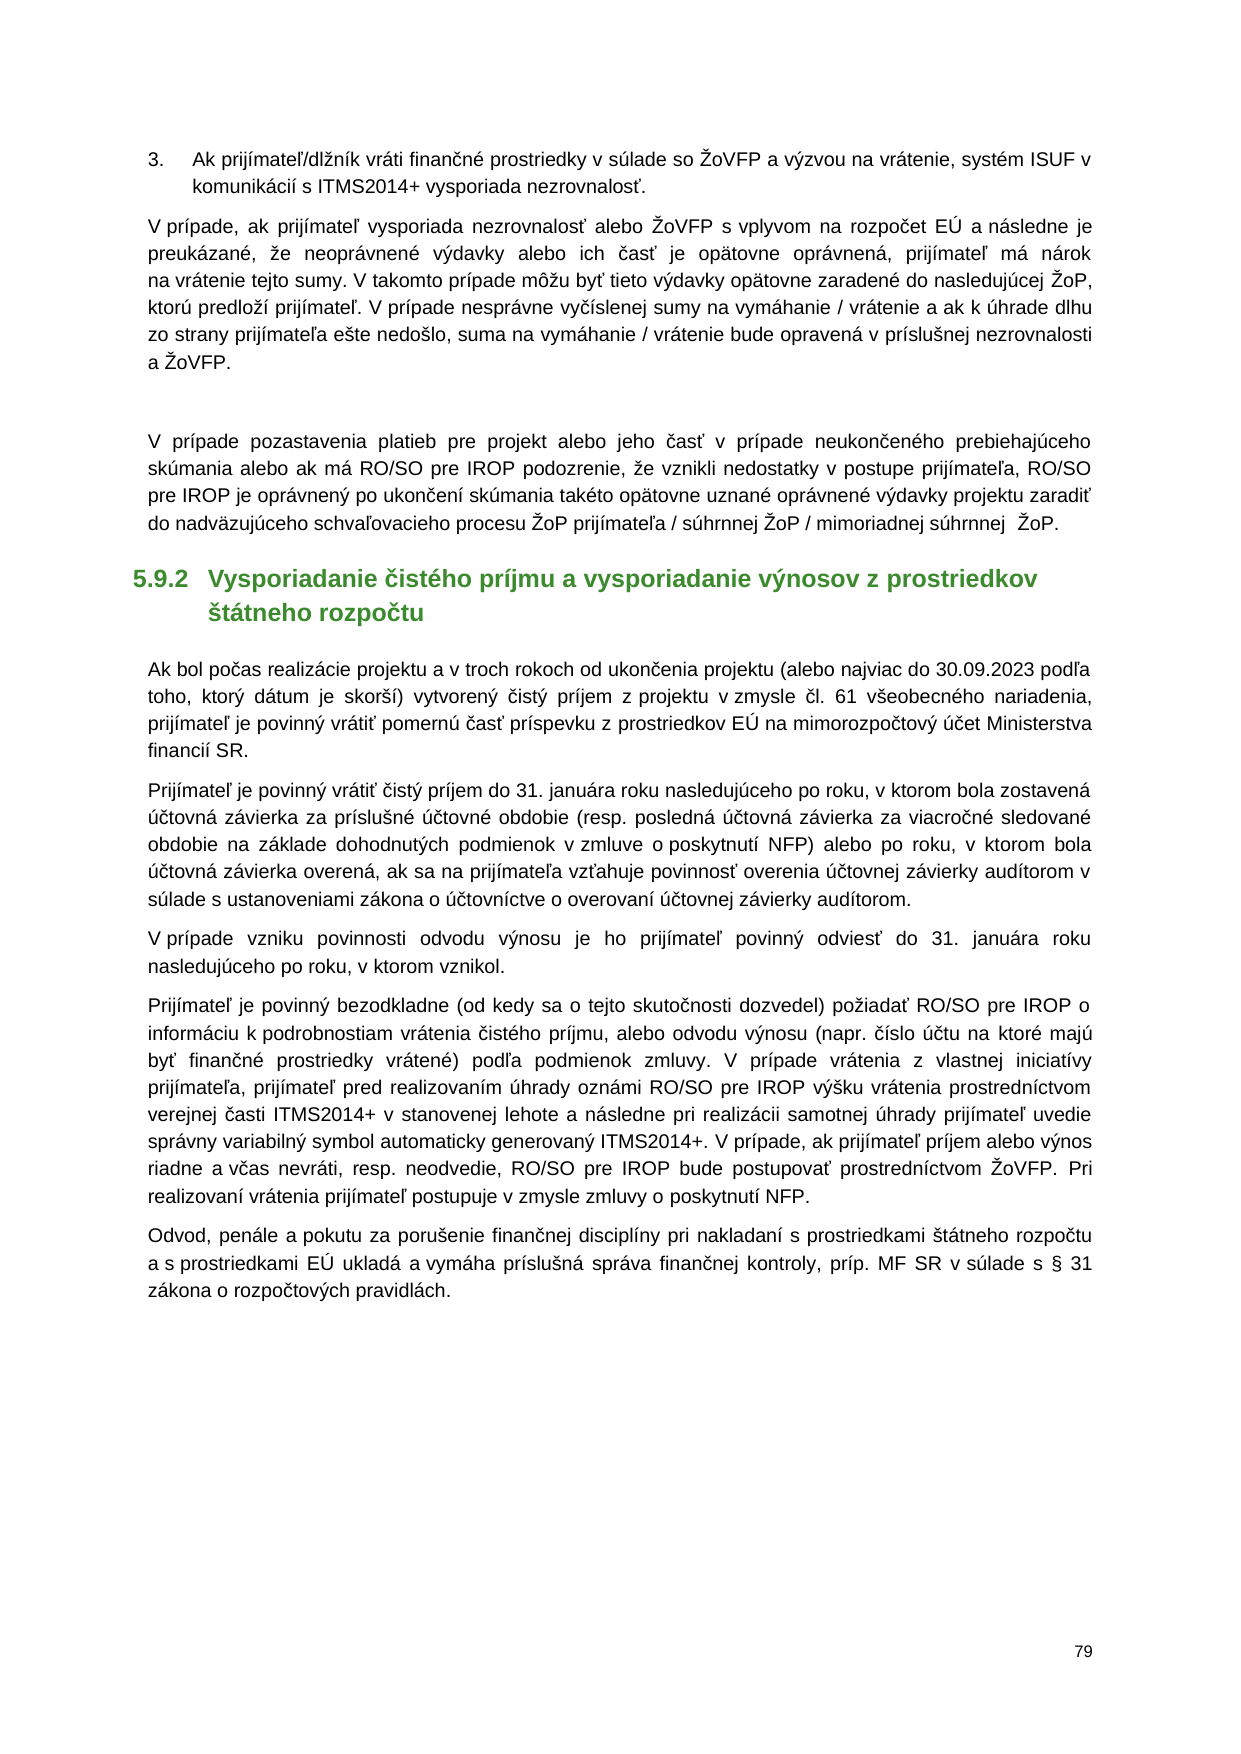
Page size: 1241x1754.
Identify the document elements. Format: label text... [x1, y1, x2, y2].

list Ak prijímateľ/dlžník vráti finančné prostriedky v súlade so ŽoVFP a výzvou na vrátenie, systém ISUF v komunikácií s ITMS2014+ vysporiada nezrovnalosť. [148, 148, 1092, 198]
text V prípade vzniku povinnosti odvodu výnosu je ho prijímateľ povinný odviesť do 31. januára roku nasledujúceho po roku, v ktorom vznikol. [148, 927, 1092, 977]
subtitle Vysporiadanie čistého príjmu a vysporiadanie výnosov z prostriedkov štátneho rozpočtu [133, 564, 1092, 627]
text Ak bol počas realizácie projektu a v troch rokoch od ukončenia projektu (alebo najviac do 30.09.2023 podľa toho, ktorý dátum je skorší) vytvorený čistý príjem z projektu v zmysle čl. 61 všeobecného nariadenia, prijímateľ je povinný vrátiť pomernú časť príspevku z prostriedkov EÚ na mimorozpočtový účet Ministerstva financií SR. [148, 658, 1092, 762]
text V prípade pozastavenia platieb pre projekt alebo jeho časť v prípade neukončeného prebiehajúceho skúmania alebo ak má RO/SO pre IROP podozrenie, že vznikli nedostatky v postupe prijímateľa, RO/SO pre IROP je oprávnený po ukončení skúmania takéto opätovne uznané oprávnené výdavky projektu zaradiť do nadväzujúceho schvaľovacieho procesu ŽoP prijímateľa / súhrnnej ŽoP / mimoriadnej súhrnnej ŽoP. [148, 430, 1092, 534]
text V prípade, ak prijímateľ vysporiada nezrovnalosť alebo ŽoVFP s vplyvom na rozpočet EÚ a následne je preukázané, že neoprávnené výdavky alebo ich časť je opätovne oprávnená, prijímateľ má nárok na vrátenie tejto sumy. V takomto prípade môžu byť tieto výdavky opätovne zaradené do nasledujúcej ŽoP, ktorú predloží prijímateľ. V prípade nesprávne vyčíslenej sumy na vymáhanie / vrátenie a ak k úhrade dlhu zo strany prijímateľa ešte nedošlo, suma na vymáhanie / vrátenie bude opravená v príslušnej nezrovnalosti a ŽoVFP. [148, 214, 1092, 373]
text Prijímateľ je povinný bezodkladne (od kedy sa o tejto skutočnosti dozvedel) požiadať RO/SO pre IROP o informáciu k podrobnostiam vrátenia čistého príjmu, alebo odvodu výnosu (napr. číslo účtu na ktoré majú byť finančné prostriedky vrátené) podľa podmienok zmluvy. V prípade vrátenia z vlastnej iniciatívy prijímateľa, prijímateľ pred realizovaním úhrady oznámi RO/SO pre IROP výšku vrátenia prostredníctvom verejnej časti ITMS2014+ v stanovenej lehote a následne pri realizácii samotnej úhrady prijímateľ uvedie správny variabilný symbol automaticky generovaný ITMS2014+. V prípade, ak prijímateľ príjem alebo výnos riadne a včas nevráti, resp. neodvedie, RO/SO pre IROP bude postupovať prostredníctvom ŽoVFP. Pri realizovaní vrátenia prijímateľ postupuje v zmysle zmluvy o poskytnutí NFP. [148, 994, 1092, 1207]
text Odvod, penále a pokutu za porušenie finančnej disciplíny pri nakladaní s prostriedkami štátneho rozpočtu a s prostriedkami EÚ ukladá a vymáha príslušná správa finančnej kontroly, príp. MF SR v súlade s § 31 zákona o rozpočtových pravidlách. [148, 1224, 1092, 1301]
text Prijímateľ je povinný vrátiť čistý príjem do 31. januára roku nasledujúceho po roku, v ktorom bola zostavená účtovná závierka za príslušné účtovné obdobie (resp. posledná účtovná závierka za viacročné sledované obdobie na základe dohodnutých podmienok v zmluve o poskytnutí NFP) alebo po roku, v ktorom bola účtovná závierka overená, ak sa na prijímateľa vzťahuje povinnosť overenia účtovnej závierky audítorom v súlade s ustanoveniami zákona o účtovníctve o overovaní účtovnej závierky audítorom. [148, 779, 1092, 910]
